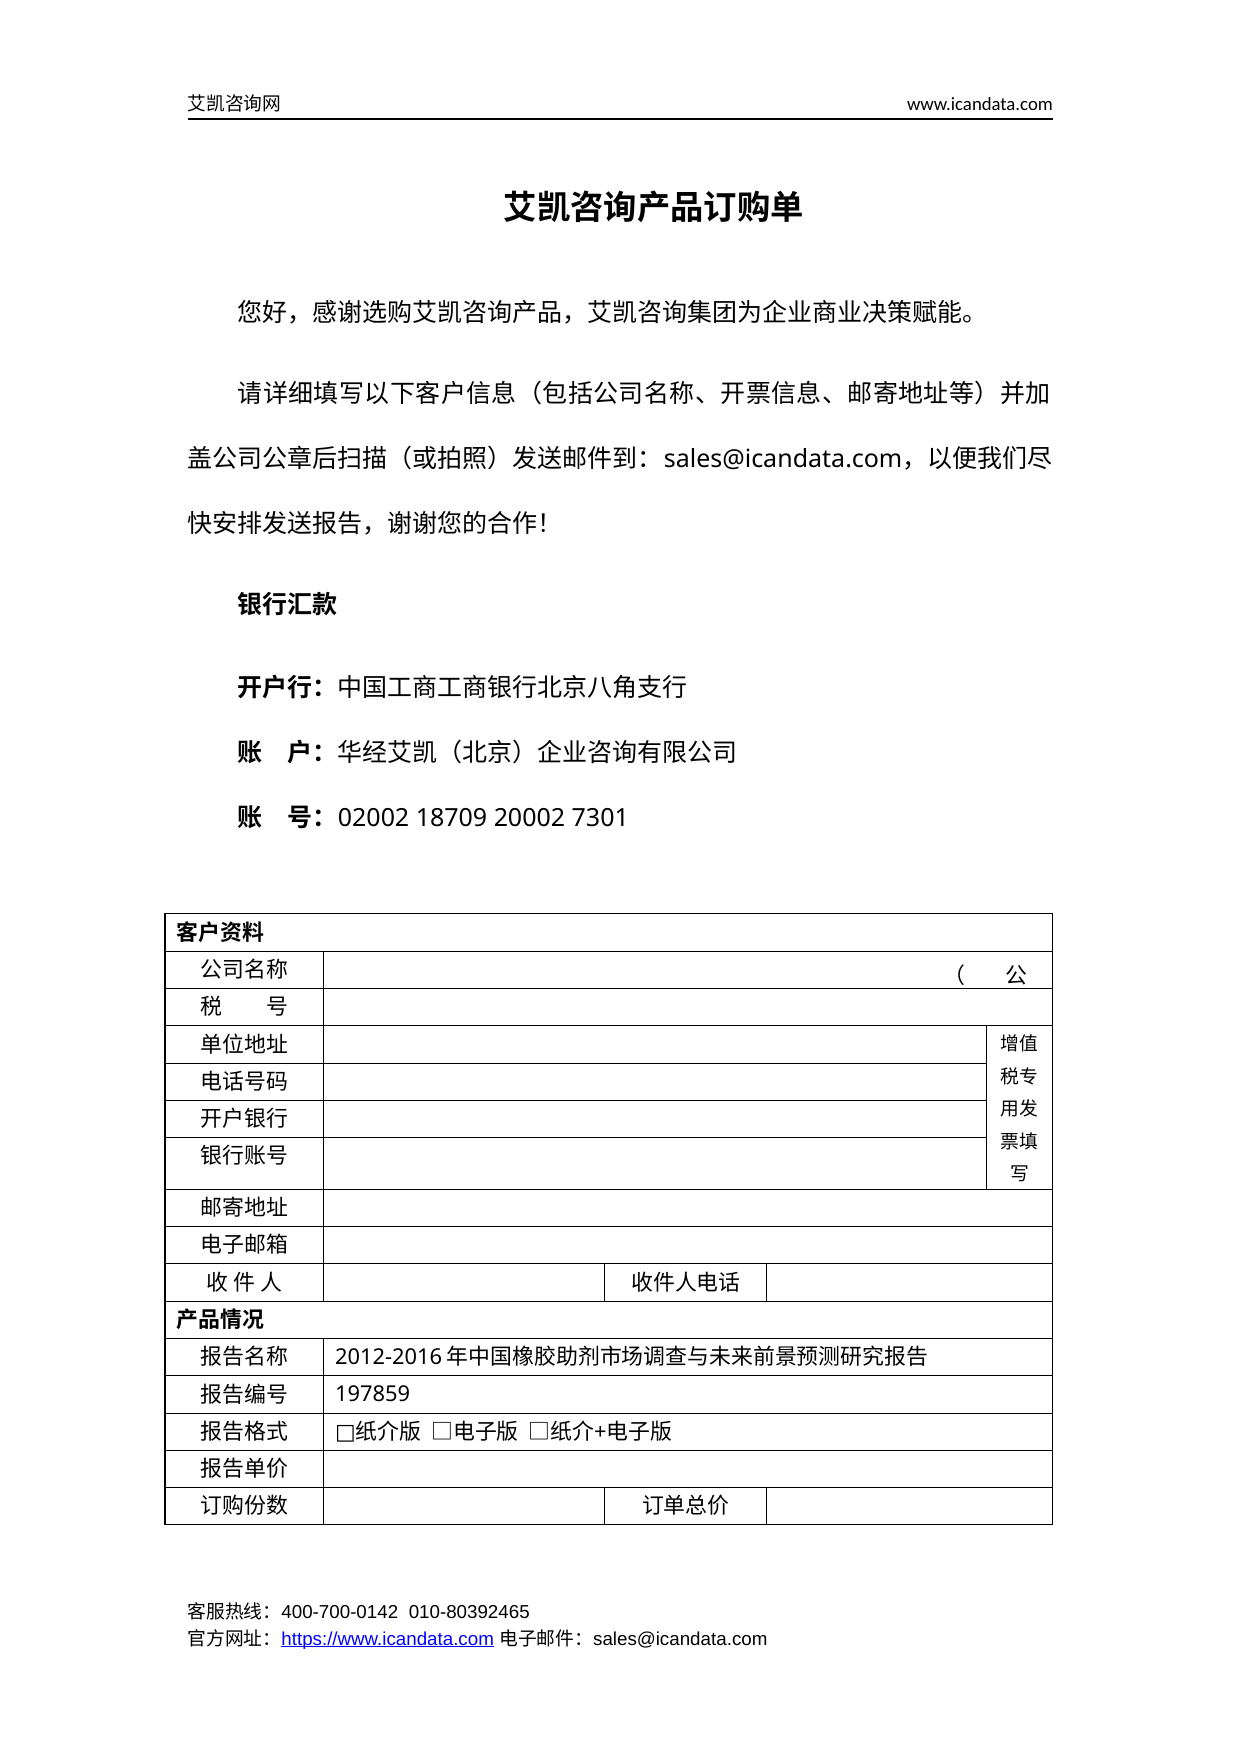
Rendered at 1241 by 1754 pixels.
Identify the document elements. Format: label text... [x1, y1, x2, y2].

table_cell 邮寄地址 [166, 1190, 323, 1226]
table_cell 报告名称 [166, 1339, 323, 1375]
table_cell 订购份数 [166, 1488, 323, 1524]
text 账 号：02002 18709 20002 7301 [187, 783, 1053, 848]
table_cell 收件人电话 [605, 1264, 766, 1301]
text 银行汇款 [187, 570, 1053, 635]
text 开户行：中国工商工商银行北京八角支行 [187, 653, 1053, 718]
table_cell 2012-2016年中国橡胶助剂市场调查与未来前景预测研究报告 [324, 1339, 1052, 1375]
table_cell [324, 989, 1052, 1025]
table_cell [324, 1488, 604, 1524]
text 请详细填写以下客户信息（包括公司名称、开票信息、邮寄地址等）并加盖公司公章后扫描（或拍照）发送邮件到：sales@icandata.com，以便我们尽快安排发送报告，谢谢您的合作！ [187, 359, 1053, 554]
table_cell □纸介版 □电子版 □纸介+电子版 [324, 1414, 1052, 1450]
table_cell [324, 1451, 1052, 1487]
text 艾凯咨询产品订购单 [187, 172, 1053, 237]
table_cell 银行账号 [166, 1138, 323, 1189]
table_cell [324, 952, 1052, 988]
table_cell 报告格式 [166, 1414, 323, 1450]
table_cell 197859 [324, 1376, 1052, 1412]
table_cell 收 件 人 [166, 1264, 323, 1301]
table_header 客户资料 [166, 914, 1052, 951]
table_cell 开户银行 [166, 1101, 323, 1137]
table_cell 报告编号 [166, 1376, 323, 1412]
table_cell 电话号码 [166, 1064, 323, 1100]
table_cell 税 号 [166, 989, 323, 1025]
table_cell [767, 1488, 1052, 1524]
table_cell 产品情况 [166, 1302, 1052, 1338]
table_cell [324, 1190, 1052, 1226]
table_cell 订单总价 [605, 1488, 766, 1524]
table_cell [324, 1264, 604, 1301]
text 您好，感谢选购艾凯咨询产品，艾凯咨询集团为企业商业决策赋能。 [187, 278, 1053, 343]
table_cell [324, 1227, 1052, 1263]
table_cell [324, 1026, 986, 1062]
table_cell 电子邮箱 [166, 1227, 323, 1263]
table_cell [324, 1064, 986, 1100]
table_cell [767, 1264, 1052, 1301]
table_cell [324, 1138, 986, 1189]
table_cell 公司名称 [166, 952, 323, 988]
table_cell [324, 1101, 986, 1137]
table_cell 单位地址 [166, 1026, 323, 1062]
table_cell 增值税专用发票填写 [987, 1026, 1052, 1189]
table_cell 报告单价 [166, 1451, 323, 1487]
text 账 户：华经艾凯（北京）企业咨询有限公司 [187, 718, 1053, 783]
